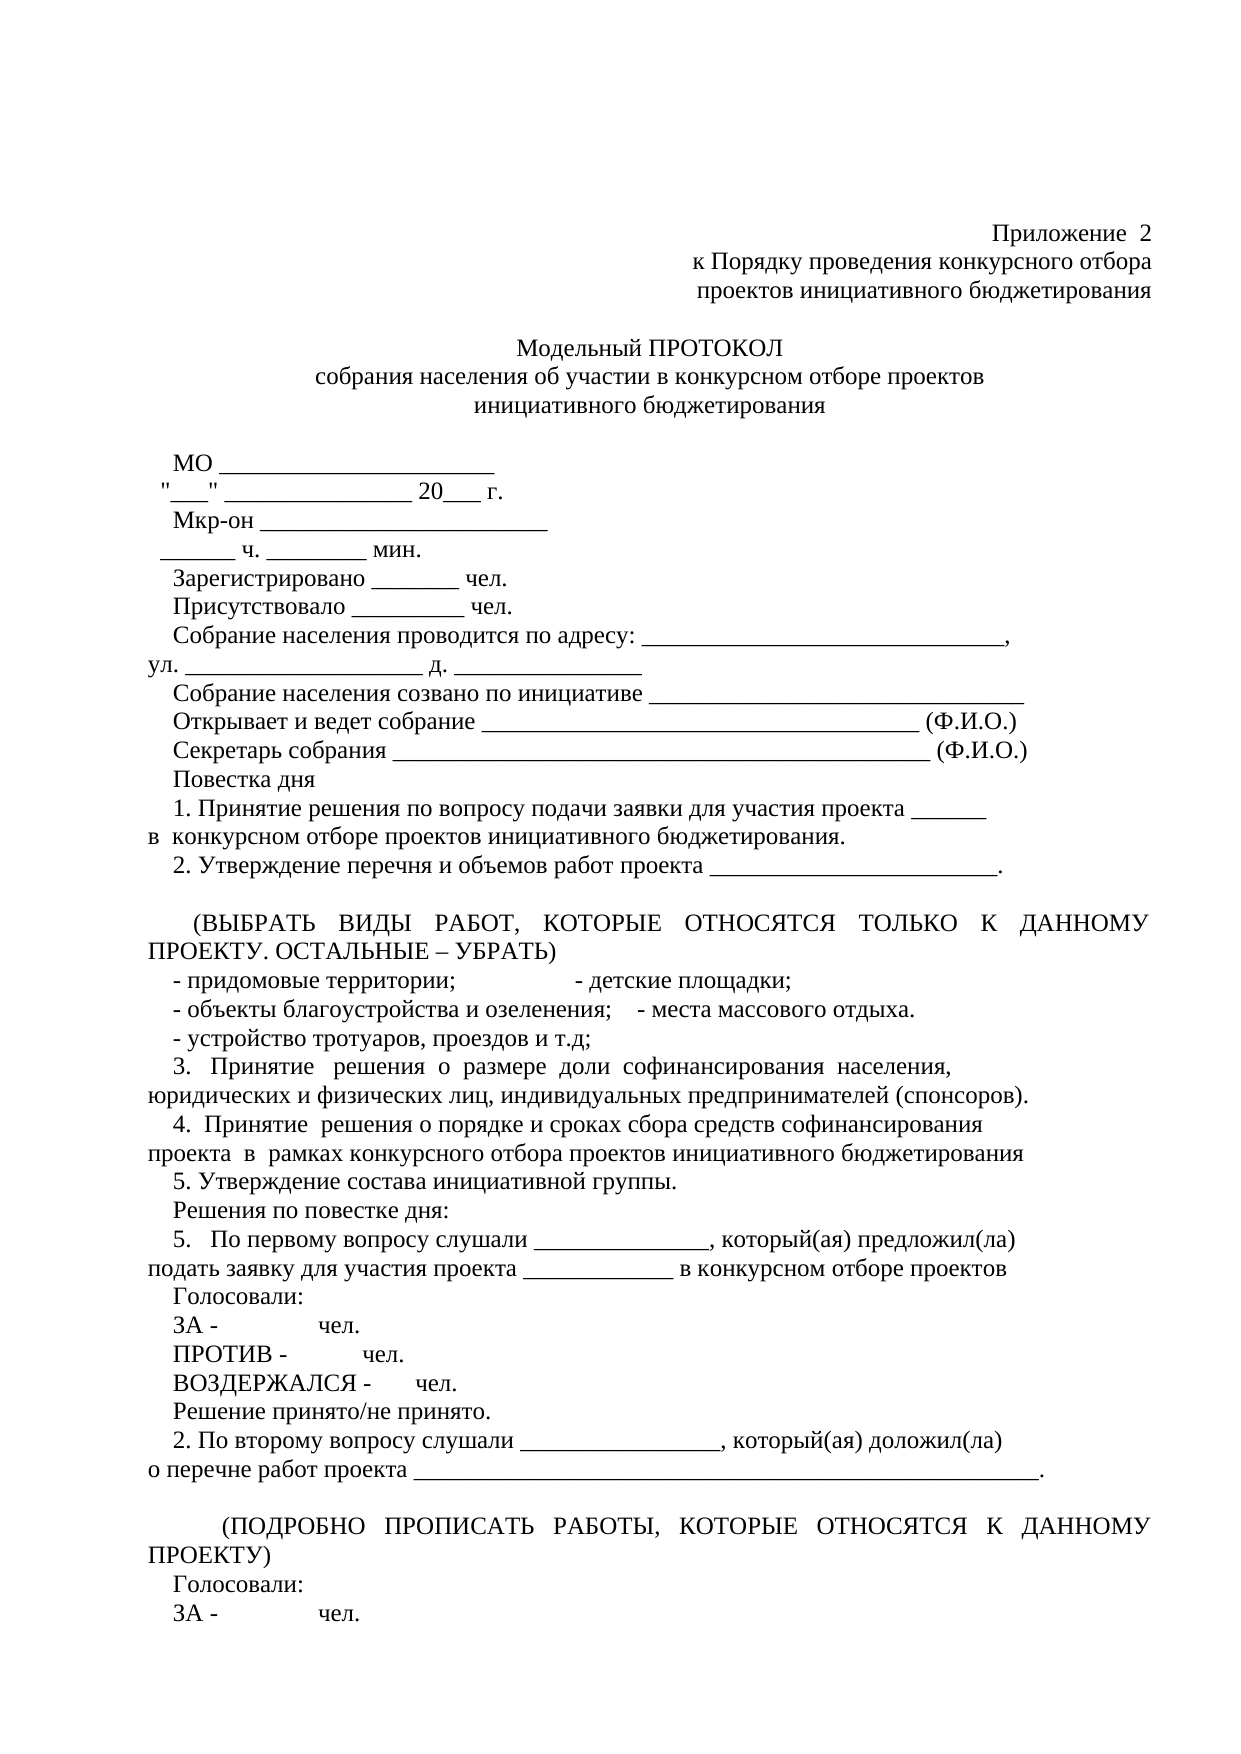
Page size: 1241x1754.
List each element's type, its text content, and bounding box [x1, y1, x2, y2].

text 1. Принятие решения по вопросу подачи заявки для участия проекта ______ [148, 793, 1152, 821]
text юридических и физических лиц, индивидуальных предпринимателей (спонсоров). [148, 1080, 1152, 1109]
text собрания населения об участии в конкурсном отборе проектов [148, 361, 1152, 390]
text ВОЗДЕРЖАЛСЯ - чел. [148, 1368, 1152, 1396]
text 4. Принятие решения о порядке и сроках сбора средств софинансирования [148, 1109, 1152, 1138]
text Собрание населения проводится по адресу: _____________________________, [148, 620, 1152, 649]
text ПРОТИВ - чел. [148, 1339, 1152, 1368]
text Открывает и ведет собрание ___________________________________ (Ф.И.О.) [148, 706, 1152, 735]
text к Порядку проведения конкурсного отбора [148, 246, 1152, 275]
text проектов инициативного бюджетирования [148, 275, 1152, 304]
text 3. Принятие решения о размере доли софинансирования населения, [148, 1051, 1152, 1080]
text Голосовали: [148, 1569, 1152, 1598]
text в конкурсном отборе проектов инициативного бюджетирования. [148, 821, 1152, 850]
text Присутствовало _________ чел. [148, 591, 1152, 620]
text Секретарь собрания ___________________________________________ (Ф.И.О.) [148, 735, 1152, 764]
text о перечне работ проекта __________________________________________________. [148, 1454, 1152, 1483]
text 5. Утверждение состава инициативной группы. [148, 1166, 1152, 1195]
text Мкр-он _______________________ [148, 505, 1152, 534]
text проекта в рамках конкурсного отбора проектов инициативного бюджетирования [148, 1138, 1152, 1166]
text 2. Утверждение перечня и объемов работ проекта _______________________. [148, 850, 1152, 879]
text Собрание населения созвано по инициативе ______________________________ [148, 678, 1152, 706]
text Решения по повестке дня: [148, 1195, 1152, 1224]
text (ВЫБРАТЬ ВИДЫ РАБОТ, КОТОРЫЕ ОТНОСЯТСЯ ТОЛЬКО К ДАННОМУ ПРОЕКТУ. ОСТАЛЬНЫЕ – УБРАТЬ) [148, 908, 1152, 965]
text "___" _______________ 20___ г. [148, 476, 1152, 505]
text ЗА - чел. [148, 1310, 1152, 1339]
text - придомовые территории; - детские площадки; [148, 965, 1152, 994]
text МО ______________________ [148, 448, 1152, 476]
text Модельный ПРОТОКОЛ [148, 333, 1152, 361]
text ул. ___________________ д. _______________ [148, 649, 1152, 678]
list По первому вопросу слушали ______________, который(ая) предложил(ла) [173, 1224, 1152, 1253]
text Зарегистрировано _______ чел. [148, 563, 1152, 591]
text ЗА - чел. [148, 1598, 1152, 1626]
text Решение принято/не принято. [148, 1396, 1152, 1425]
text Повестка дня [148, 764, 1152, 793]
text - объекты благоустройства и озеленения; - места массового отдыха. [148, 994, 1152, 1023]
text Голосовали: [148, 1281, 1152, 1310]
text - устройство тротуаров, проездов и т.д; [148, 1023, 1152, 1051]
text ______ ч. ________ мин. [148, 534, 1152, 563]
text подать заявку для участия проекта ____________ в конкурсном отборе проектов [148, 1253, 1152, 1281]
text Приложение 2 [148, 218, 1152, 246]
text инициативного бюджетирования [148, 390, 1152, 419]
text 2. По второму вопросу слушали ________________, который(ая) доложил(ла) [148, 1425, 1152, 1454]
text (ПОДРОБНО ПРОПИСАТЬ РАБОТЫ, КОТОРЫЕ ОТНОСЯТСЯ К ДАННОМУ ПРОЕКТУ) [148, 1511, 1152, 1569]
